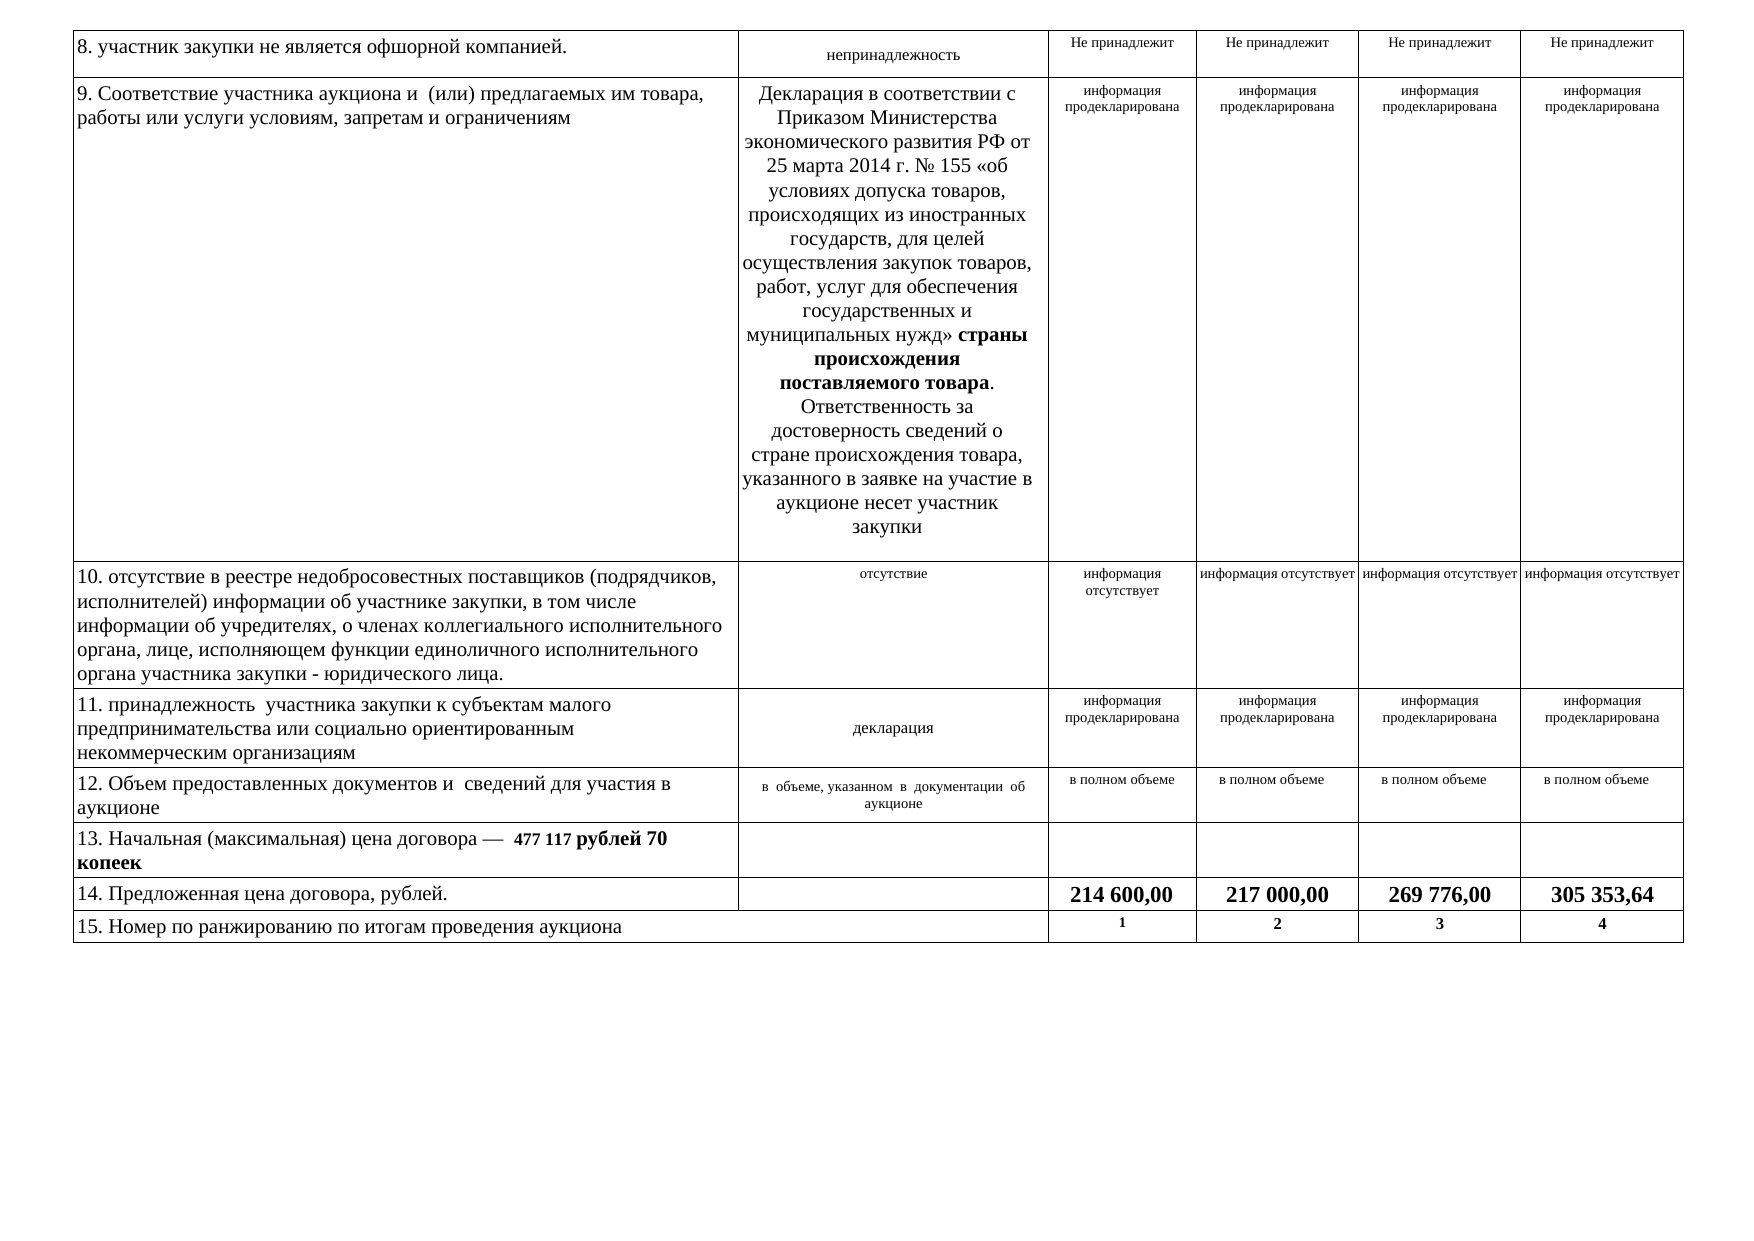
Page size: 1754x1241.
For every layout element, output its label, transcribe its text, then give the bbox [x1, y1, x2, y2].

table_cell информация отсутствует [1197, 562, 1358, 688]
table_cell информация продекларирована [1359, 689, 1520, 767]
table_cell в объеме, указанном в документации об аукционе [739, 768, 1048, 822]
table_cell информация отсутствует [1359, 562, 1520, 688]
table_cell [739, 823, 1048, 877]
table_cell 12. Объем предоставленных документов и сведений для участия в аукционе [74, 768, 738, 822]
table_cell информация отсутствует [1521, 562, 1683, 688]
table_cell Не принадлежит [1359, 31, 1520, 77]
table_cell 14. Предложенная цена договора, рублей. [74, 878, 738, 910]
table_cell 305 353,64 [1521, 878, 1683, 910]
table_cell декларация [739, 689, 1048, 767]
table_cell Не принадлежит [1197, 31, 1358, 77]
table_cell [739, 878, 1048, 910]
table_cell [1359, 823, 1520, 877]
table_cell в полном объеме [1521, 768, 1683, 822]
table_cell Не принадлежит [1521, 31, 1683, 77]
table_cell Не принадлежит [1049, 31, 1196, 77]
table_cell информация отсутствует [1049, 562, 1196, 688]
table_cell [1521, 78, 1683, 561]
table_cell 1 [1049, 911, 1196, 942]
table_cell в полном объеме [1359, 768, 1520, 822]
table_cell 9. Соответствие участника аукциона и (или) предлагаемых им товара, работы или услуги условиям, запретам и ограничениям [74, 78, 738, 561]
table_cell информация продекларирована [1049, 689, 1196, 767]
table_cell 3 [1359, 911, 1520, 942]
table_cell 15. Номер по ранжированию по итогам проведения аукциона [74, 911, 1048, 942]
table_cell 214 600,00 [1049, 878, 1196, 910]
table_cell 13. Начальная (максимальная) цена договора — 477 117 рублей 70 копеек [74, 823, 738, 877]
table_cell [1049, 78, 1196, 561]
table_cell 10. отсутствие в реестре недобросовестных поставщиков (подрядчиков, исполнителей) информации об участнике закупки, в том числе информации об учредителях, о членах коллегиального исполнительного органа, лице, исполняющем функции единоличного исполнительного органа участника закупки - юридического лица. [74, 562, 738, 688]
table_cell 2 [1197, 911, 1358, 942]
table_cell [1359, 78, 1520, 561]
table_cell [1197, 823, 1358, 877]
table_cell отсутствие [739, 562, 1048, 688]
table_cell [1049, 823, 1196, 877]
table_cell 4 [1521, 911, 1683, 942]
table_cell информация продекларирована [1197, 689, 1358, 767]
table_cell в полном объеме [1049, 768, 1196, 822]
table_cell 217 000,00 [1197, 878, 1358, 910]
table_cell 269 776,00 [1359, 878, 1520, 910]
table_cell непринадлежность [739, 31, 1048, 77]
table_cell 11. принадлежность участника закупки к субъектам малого предпринимательства или социально ориентированным некоммерческим организациям [74, 689, 738, 767]
table_cell информация продекларирована [1521, 689, 1683, 767]
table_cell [1197, 78, 1358, 561]
table_cell 8. участник закупки не является офшорной компанией. [74, 31, 738, 77]
table_cell [1521, 823, 1683, 877]
table_cell Декларация в соответствии с Приказом Министерства экономического развития РФ от 25 марта 2014 г. № 155 «об условиях допуска товаров, происходящих из иностранных государств, для целей осуществления закупок товаров, работ, услуг для обеспечения государственных и муниципальных нужд» страны происхождения поставляемого товара. Ответственность за достоверность сведений о стране происхождения товара, указанного в заявке на участие в аукционе несет участник закупки [739, 78, 1048, 561]
table_cell в полном объеме [1197, 768, 1358, 822]
